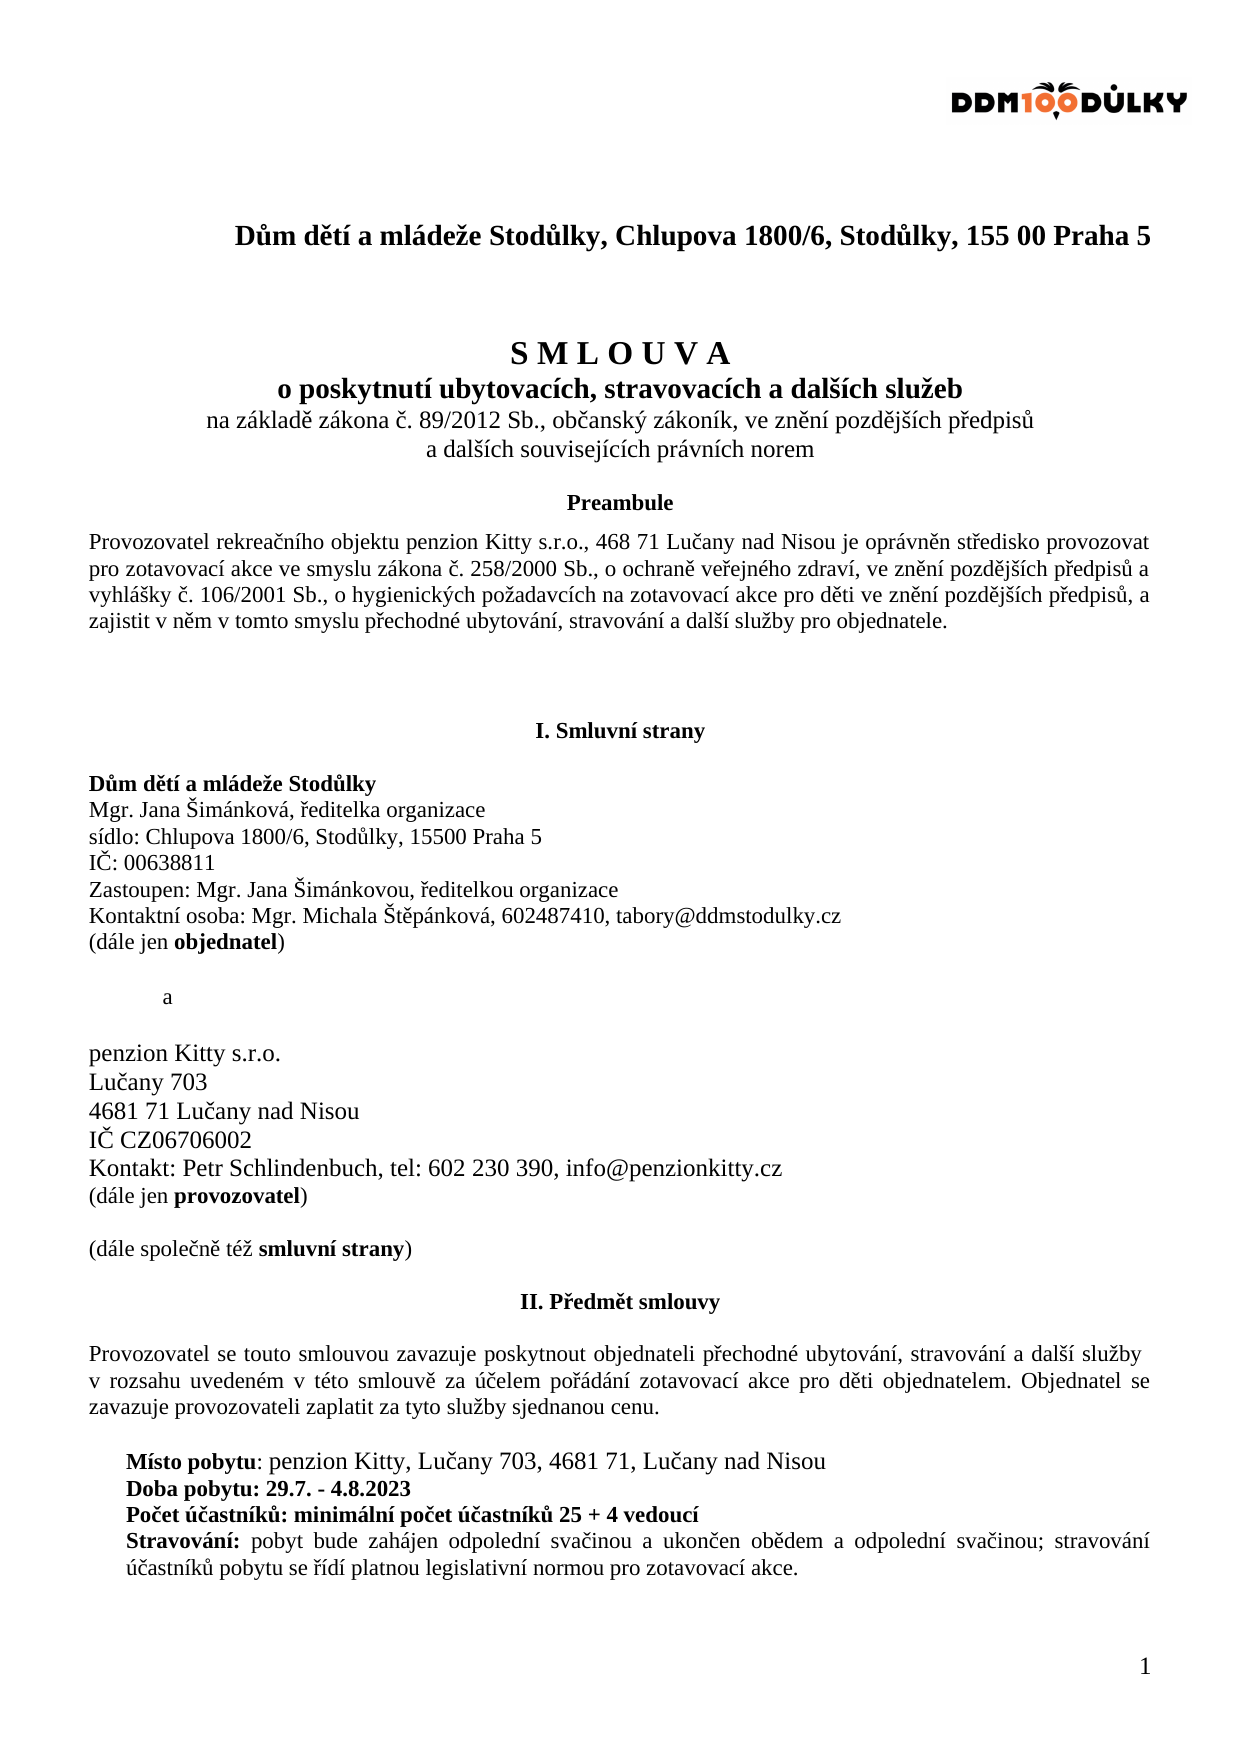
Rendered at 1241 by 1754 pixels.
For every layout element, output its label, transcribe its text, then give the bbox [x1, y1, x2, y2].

text Místo pobytu: penzion Kitty, Lučany 703, 4681 71, Lučany nad Nisou [89, 1446, 1152, 1474]
text (dále jen provozovatel) [89, 1182, 1152, 1209]
title S M L O U V A [89, 333, 1152, 371]
text Doba pobytu: 29.7. - 4.8.2023 [126, 1474, 1152, 1501]
subtitle II. Předmět smlouvy [89, 1288, 1152, 1314]
text Zastoupen: Mgr. Jana Šimánkovou, ředitelkou organizace [89, 876, 1152, 902]
text Kontakt: Petr Schlindenbuch, tel: 602 230 390, info@penzionkitty.cz [89, 1153, 1152, 1182]
picture [946, 77, 1193, 125]
text na základě zákona č. 89/2012 Sb., občanský zákoník, ve znění pozdějších předpisů [89, 405, 1152, 434]
subtitle Preambule [89, 489, 1152, 515]
text IČ CZ06706002 [89, 1125, 1152, 1153]
text IČ: 00638811 [89, 849, 1152, 876]
subtitle I. Smluvní strany [89, 717, 1152, 744]
text (dále společně též smluvní strany) [89, 1235, 1152, 1261]
text 4681 71 Lučany nad Nisou [89, 1096, 1152, 1125]
subtitle Dům dětí a mládeže Stodůlky [89, 770, 1152, 797]
text Počet účastníků: minimální počet účastníků 25 + 4 vedoucí [126, 1501, 1152, 1527]
text penzion Kitty s.r.o. [89, 1038, 1152, 1067]
text Lučany 703 [89, 1067, 1152, 1096]
text Kontaktní osoba: Mgr. Michala Štěpánková, 602487410, tabory@ddmstodulky.cz [89, 902, 1152, 928]
text Provozovatel se touto smlouvou zavazuje poskytnout objednateli přechodné ubytování, stravování a další služby v rozsahu uvedeném v této smlouvě za účelem pořádání zotavovací akce pro děti objednatelem. Objednatel se zavazuje provozovateli zaplatit za tyto služby sjednanou cenu. [89, 1340, 1152, 1419]
text sídlo: Chlupova 1800/6, Stodůlky, 15500 Praha 5 [89, 823, 1152, 849]
text o poskytnutí ubytovacích, stravovacích a dalších služeb [89, 371, 1152, 405]
text Provozovatel rekreačního objektu penzion Kitty s.r.o., 468 71 Lučany nad Nisou je oprávněn středisko provozovat pro zotavovací akce ve smyslu zákona č. 258/2000 Sb., o ochraně veřejného zdraví, ve znění pozdějších předpisů a vyhlášky č. 106/2001 Sb., o hygienických požadavcích na zotavovací akce pro děti ve znění pozdějších předpisů, a zajistit v něm v tomto smyslu přechodné ubytování, stravování a další služby pro objednatele. [89, 528, 1152, 634]
text (dále jen objednatel) [89, 928, 1152, 955]
text a [89, 983, 1152, 1010]
text Stravování: pobyt bude zahájen odpolední svačinou a ukončen obědem a odpolední svačinou; stravování účastníků pobytu se řídí platnou legislativní normou pro zotavovací akce. [126, 1527, 1152, 1580]
text Mgr. Jana Šimánková, ředitelka organizace [89, 797, 1152, 823]
text a dalších souvisejících právních norem [89, 434, 1152, 462]
text Dům dětí a mládeže Stodůlky, Chlupova 1800/6, Stodůlky, 155 00 Praha 5 [89, 218, 1152, 252]
